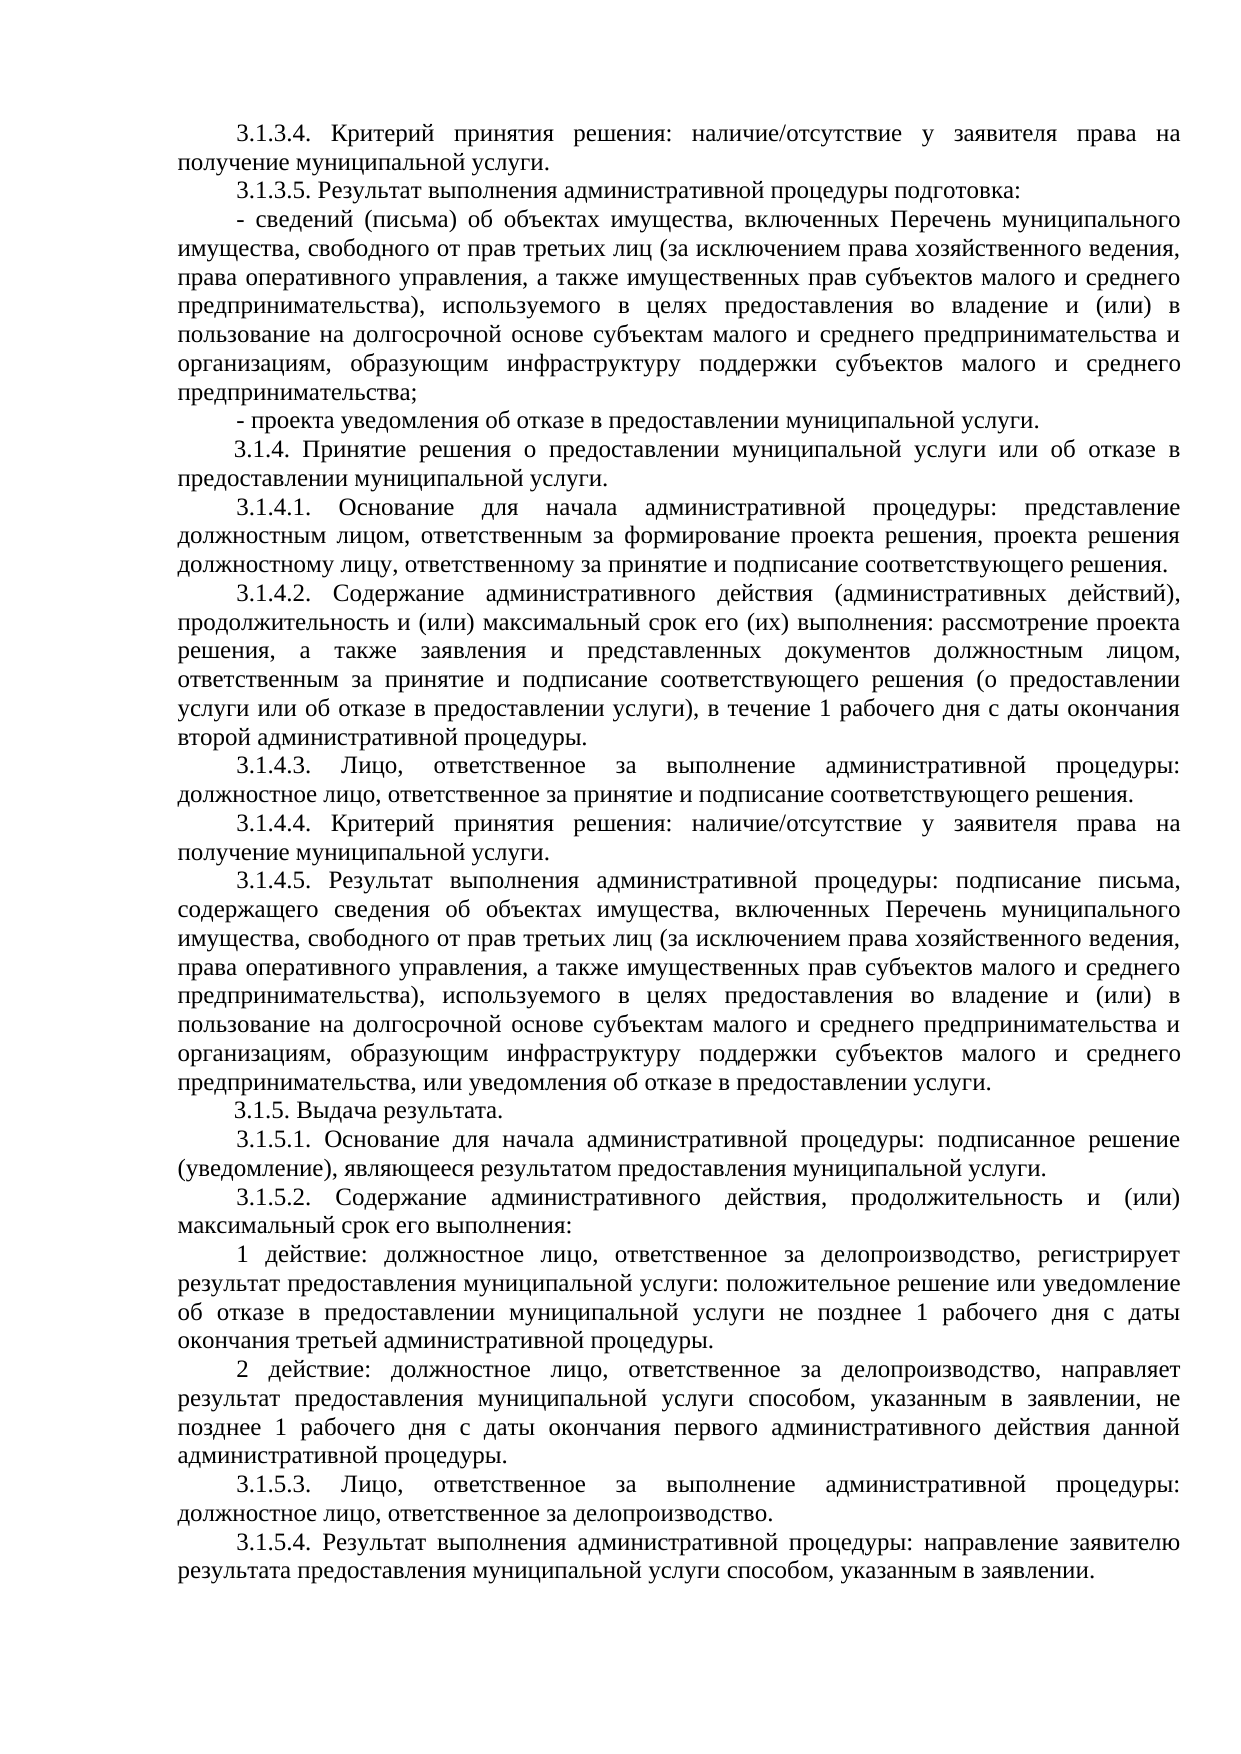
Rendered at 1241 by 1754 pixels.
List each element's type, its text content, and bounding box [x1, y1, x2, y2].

text 3.1.4.5. Результат выполнения административной процедуры: подписание письма, содержащего сведения об объектах имущества, включенных Перечень муниципального имущества, свободного от прав третьих лиц (за исключением права хозяйственного ведения, права оперативного управления, а также имущественных прав субъектов малого и среднего предпринимательства), используемого в целях предоставления во владение и (или) в пользование на долгосрочной основе субъектам малого и среднего предпринимательства и организациям, образующим инфраструктуру поддержки субъектов малого и среднего предпринимательства, или уведомления об отказе в предоставлении услуги. [177, 866, 1181, 1096]
text 3.1.4.3. Лицо, ответственное за выполнение административной процедуры: должностное лицо, ответственное за принятие и подписание соответствующего решения. [177, 751, 1181, 808]
text 3.1.5.2. Содержание административного действия, продолжительность и (или) максимальный срок его выполнения: [177, 1182, 1181, 1239]
text 3.1.4. Принятие решения о предоставлении муниципальной услуги или об отказе в предоставлении муниципальной услуги. [177, 434, 1181, 492]
text 1 действие: должностное лицо, ответственное за делопроизводство, регистрирует результат предоставления муниципальной услуги: положительное решение или уведомление об отказе в предоставлении муниципальной услуги не позднее 1 рабочего дня с даты окончания третьей административной процедуры. [177, 1239, 1181, 1354]
text 3.1.4.4. Критерий принятия решения: наличие/отсутствие у заявителя права на получение муниципальной услуги. [177, 808, 1181, 866]
text - сведений (письма) об объектах имущества, включенных Перечень муниципального имущества, свободного от прав третьих лиц (за исключением права хозяйственного ведения, права оперативного управления, а также имущественных прав субъектов малого и среднего предпринимательства), используемого в целях предоставления во владение и (или) в пользование на долгосрочной основе субъектам малого и среднего предпринимательства и организациям, образующим инфраструктуру поддержки субъектов малого и среднего предпринимательства; [177, 204, 1181, 406]
text 3.1.5.4. Результат выполнения административной процедуры: направление заявителю результата предоставления муниципальной услуги способом, указанным в заявлении. [177, 1527, 1181, 1584]
text 3.1.5. Выдача результата. [177, 1096, 1181, 1124]
text 3.1.4.1. Основание для начала административной процедуры: представление должностным лицом, ответственным за формирование проекта решения, проекта решения должностному лицу, ответственному за принятие и подписание соответствующего решения. [177, 492, 1181, 578]
text 3.1.5.3. Лицо, ответственное за выполнение административной процедуры: должностное лицо, ответственное за делопроизводство. [177, 1469, 1181, 1527]
text 3.1.3.5. Результат выполнения административной процедуры подготовка: [177, 176, 1181, 204]
text - проекта уведомления об отказе в предоставлении муниципальной услуги. [177, 406, 1181, 434]
text 3.1.5.1. Основание для начала административной процедуры: подписанное решение (уведомление), являющееся результатом предоставления муниципальной услуги. [177, 1124, 1181, 1182]
text 3.1.3.4. Критерий принятия решения: наличие/отсутствие у заявителя права на получение муниципальной услуги. [177, 118, 1181, 176]
text 2 действие: должностное лицо, ответственное за делопроизводство, направляет результат предоставления муниципальной услуги способом, указанным в заявлении, не позднее 1 рабочего дня с даты окончания первого административного действия данной административной процедуры. [177, 1354, 1181, 1469]
text 3.1.4.2. Содержание административного действия (административных действий), продолжительность и (или) максимальный срок его (их) выполнения: рассмотрение проекта решения, а также заявления и представленных документов должностным лицом, ответственным за принятие и подписание соответствующего решения (о предоставлении услуги или об отказе в предоставлении услуги), в течение 1 рабочего дня с даты окончания второй административной процедуры. [177, 578, 1181, 751]
